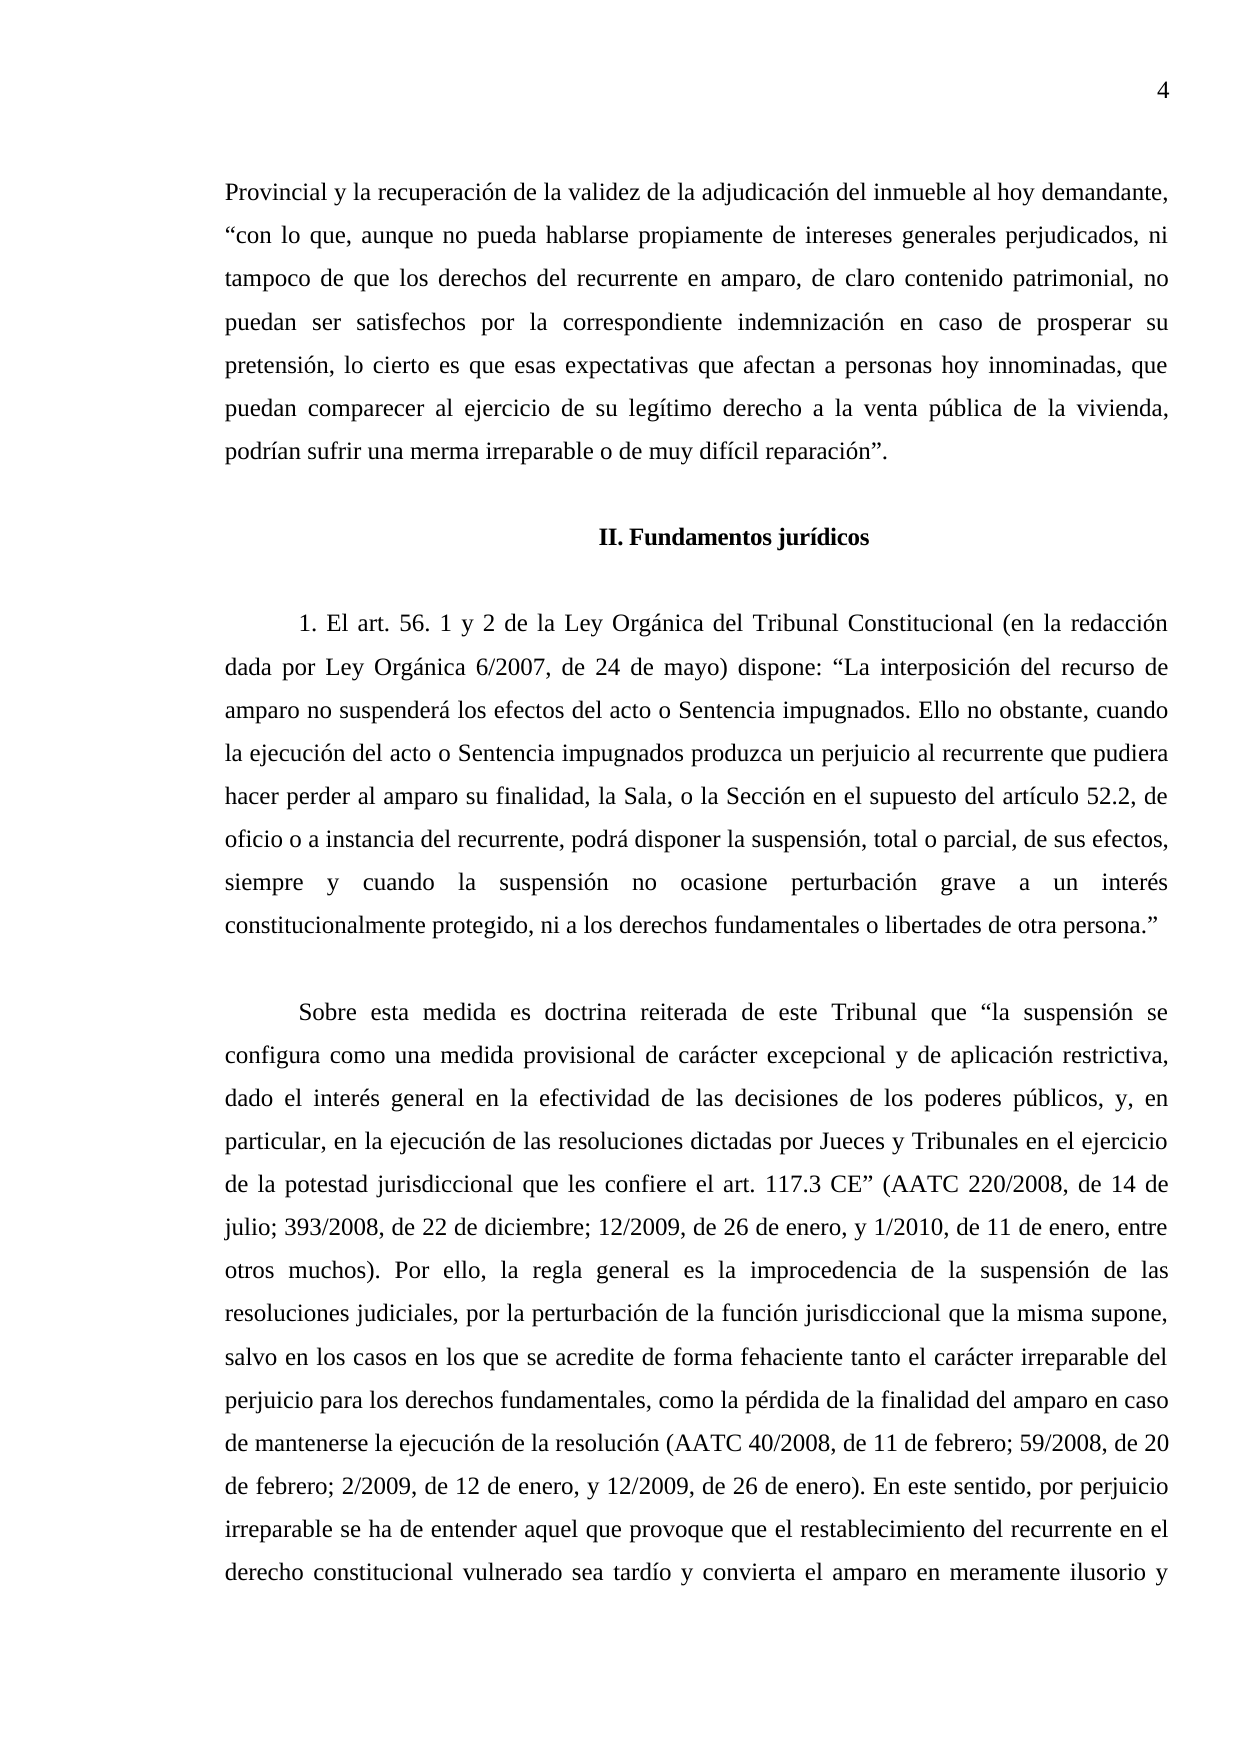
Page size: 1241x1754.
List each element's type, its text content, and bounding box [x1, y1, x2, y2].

subtitle II. Fundamentos jurídicos [224, 522, 1169, 551]
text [224, 997, 1169, 1586]
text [224, 177, 1169, 465]
text 1. El art. 56. 1 y 2 de la Ley Orgánica del Tribunal Constitucional (en la redacción dada por Ley Orgánica 6/2007, de 24 de mayo) dispone: “La interposición del recurso de amparo no suspenderá los efectos del acto o Sentencia impugnados. Ello no obstante, cuando la ejecución del acto o Sentencia impugnados produzca un perjuicio al recurrente que pudiera hacer perder al amparo su finalidad, la Sala, o la Sección en el supuesto del artículo 52.2, de oficio o a instancia del recurrente, podrá disponer la suspensión, total o parcial, de sus efectos, siempre y cuando la suspensión no ocasione perturbación grave a un interés constitucionalmente protegido, ni a los derechos fundamentales o libertades de otra persona.” [224, 608, 1169, 939]
